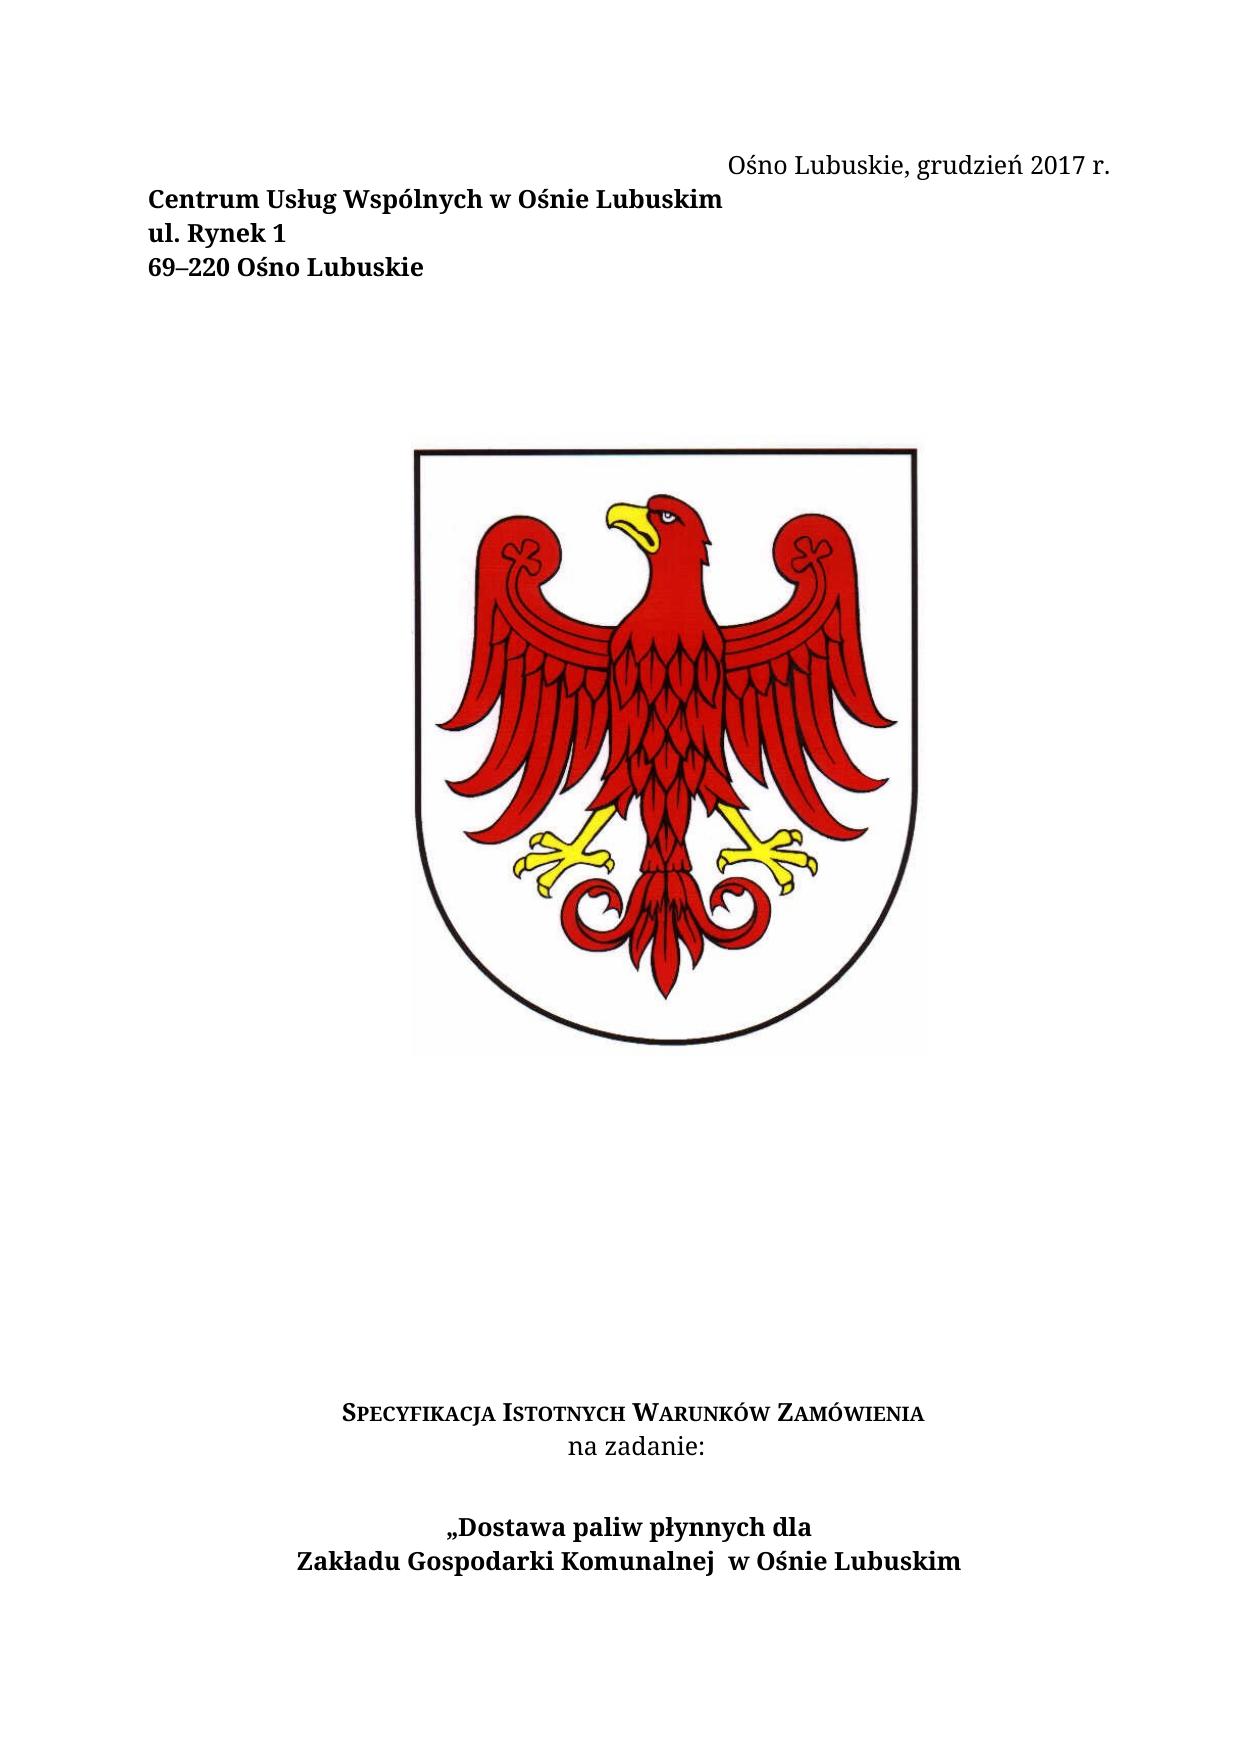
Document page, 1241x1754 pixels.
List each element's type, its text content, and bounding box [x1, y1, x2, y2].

text Ośno Lubuskie, grudzień 2017 r. [148, 148, 1110, 182]
text ul. Rynek 1 [148, 216, 1110, 250]
text 69–220 Ośno Lubuskie [148, 250, 1110, 284]
text Zakładu Gospodarki Komunalnej w Ośnie Lubuskim [148, 1543, 1110, 1577]
text „Dostawa paliw płynnych dla [148, 1509, 1110, 1543]
picture [410, 434, 926, 1056]
text Centrum Usług Wspólnych w Ośnie Lubuskim [148, 182, 1110, 216]
title Specyfikacja Istotnych Warunków Zamówienia na zadanie: [162, 1394, 1110, 1463]
